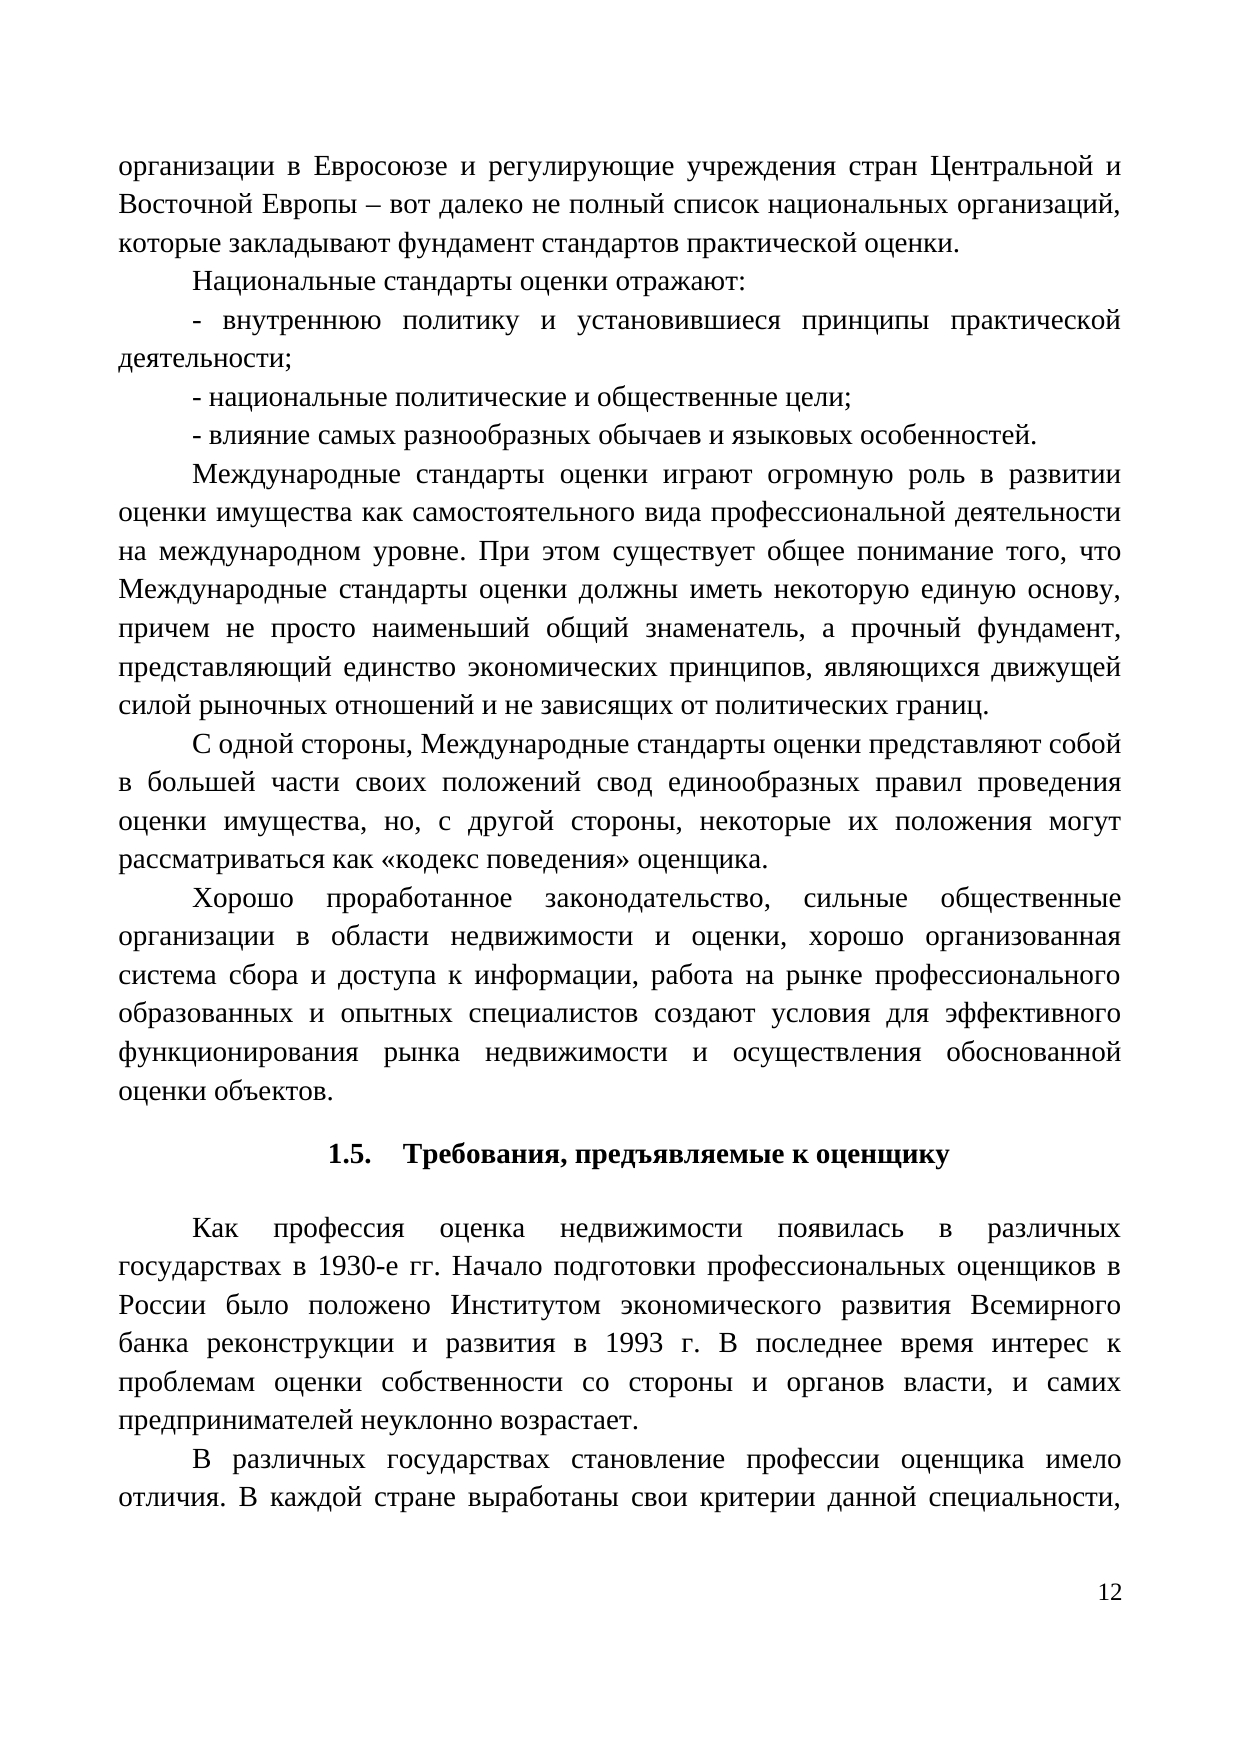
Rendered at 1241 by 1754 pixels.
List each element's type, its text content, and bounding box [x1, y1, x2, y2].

subtitle Требования, предъявляемые к оценщику [156, 1136, 1122, 1170]
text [118, 1441, 1122, 1513]
text Международные стандарты оценки играют огромную роль в развитии оценки имущества как самостоятельного вида профессиональной деятельности на международном уровне. При этом существует общее понимание того, что Международные стандарты оценки должны иметь некоторую единую основу, причем не просто наименьший общий знаменатель, а прочный фундамент, представляющий единство экономических принципов, являющихся движущей силой рыночных отношений и не зависящих от политических границ. [118, 456, 1122, 721]
text Как профессия оценка недвижимости появилась в различных государствах в 1930-е гг. Начало подготовки профессиональных оценщиков в России было положено Институтом экономического развития Всемирного банка реконструкции и развития в 1993 г. В последнее время интерес к проблемам оценки собственности со стороны и органов власти, и самих предпринимателей неуклонно возрастает. [118, 1210, 1122, 1436]
text - национальные политические и общественные цели; [118, 379, 1122, 412]
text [118, 148, 1122, 258]
text - внутреннюю политику и установившиеся принципы практической деятельности; [118, 302, 1122, 374]
text С одной стороны, Международные стандарты оценки представляют собой в большей части своих положений свод единообразных правил проведения оценки имущества, но, с другой стороны, некоторые их положения могут рассматриваться как «кодекс поведения» оценщика. [118, 726, 1122, 875]
text Национальные стандарты оценки отражают: [118, 263, 1122, 297]
text - влияние самых разнообразных обычаев и языковых особенностей. [118, 417, 1122, 451]
text Хорошо проработанное законодательство, сильные общественные организации в области недвижимости и оценки, хорошо организованная система сбора и доступа к информации, работа на рынке профессионального образованных и опытных специалистов создают условия для эффективного функционирования рынка недвижимости и осуществления обоснованной оценки объектов. [118, 880, 1122, 1106]
